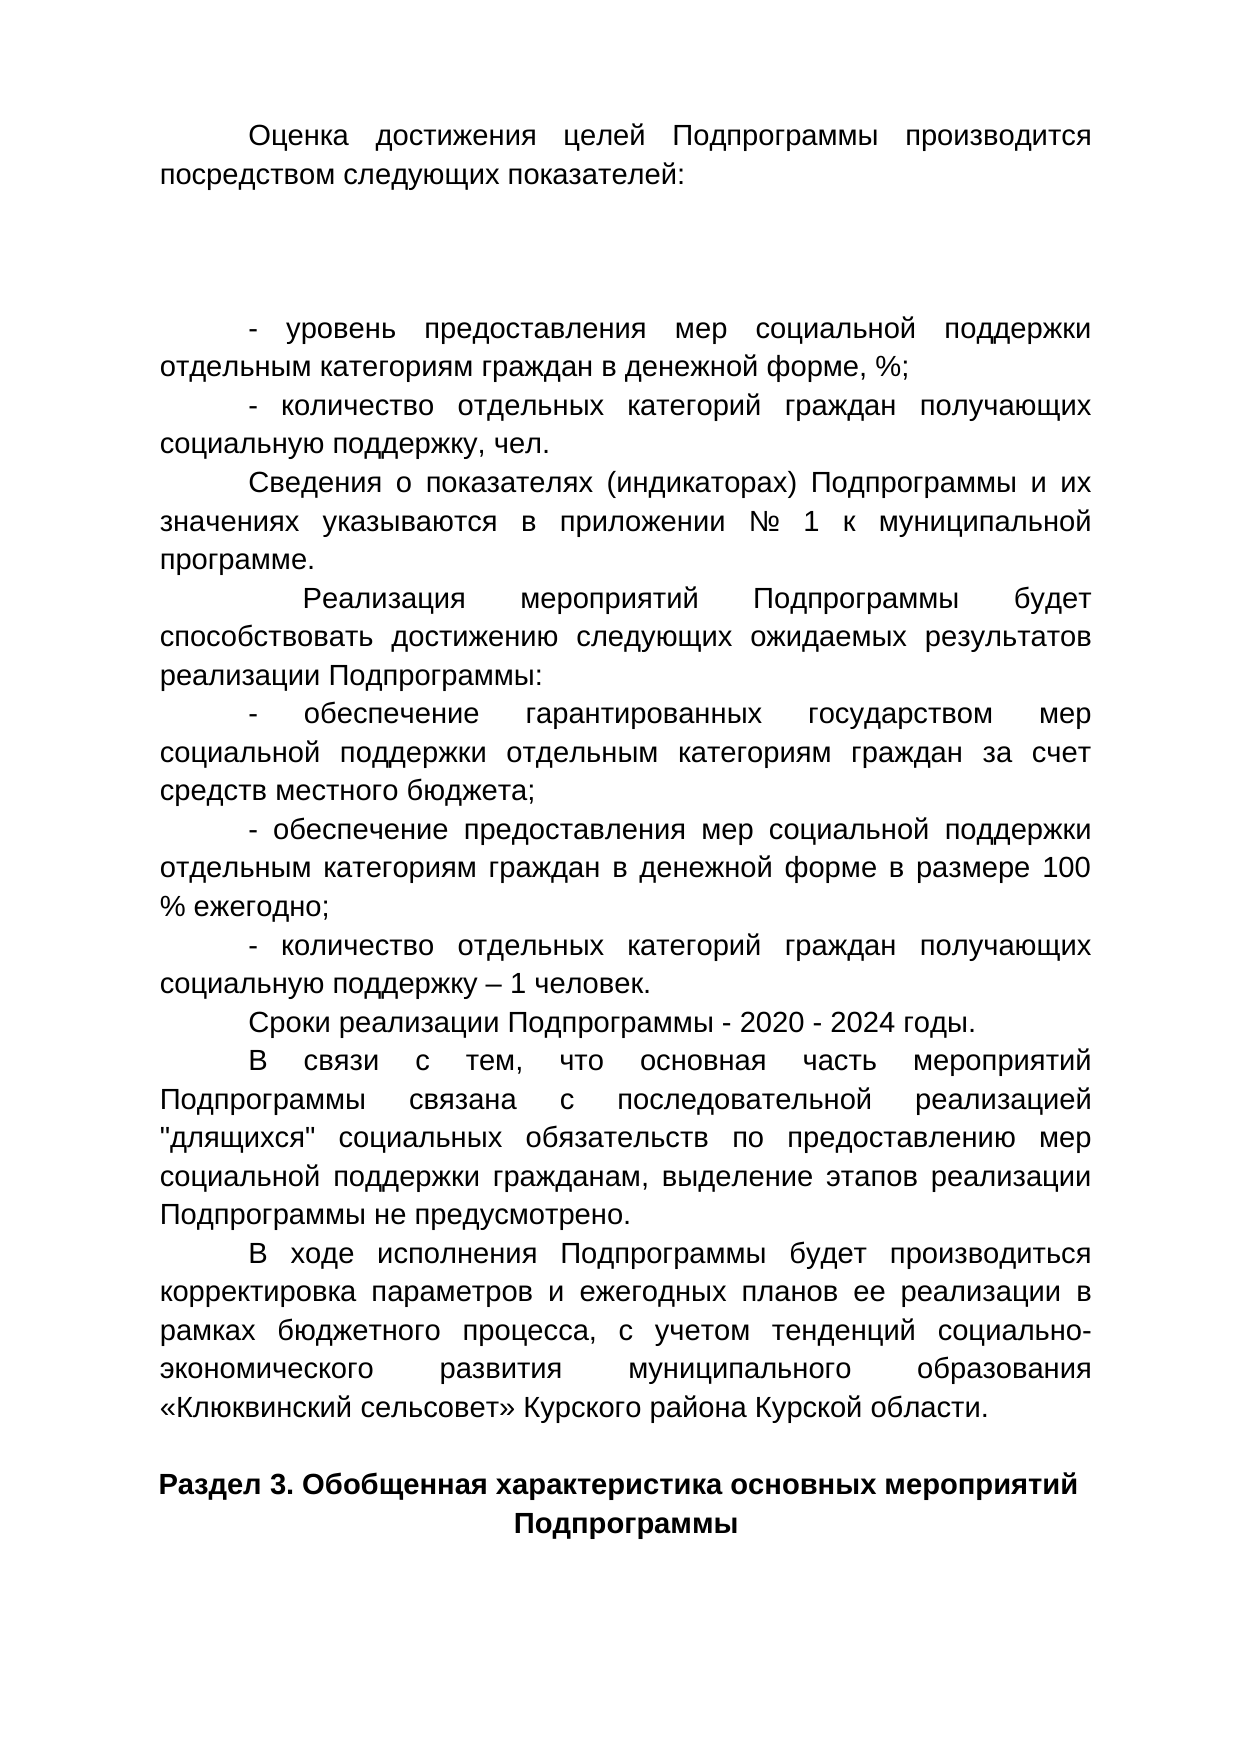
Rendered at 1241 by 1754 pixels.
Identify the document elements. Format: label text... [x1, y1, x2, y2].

text Сведения о показателях (индикаторах) Подпрограммы и их значениях указываются в приложении № 1 к муниципальной программе. [159, 465, 1092, 576]
text - количество отдельных категорий граждан получающих социальную поддержку, чел. [159, 388, 1092, 460]
text Раздел 3. Обобщенная характеристика основных мероприятий Подпрограммы [145, 1467, 1092, 1539]
text В ходе исполнения Подпрограммы будет производиться корректировка параметров и ежегодных планов ее реализации в рамках бюджетного процесса, с учетом тенденций социально-экономического развития муниципального образования «Клюквинский сельсовет» Курского района Курской области. [159, 1236, 1092, 1423]
text Сроки реализации Подпрограммы - 2020 - 2024 годы. [159, 1004, 1092, 1038]
text Оценка достижения целей Подпрограммы производится посредством следующих показателей: [159, 118, 1092, 190]
text Реализация мероприятий Подпрограммы будет способствовать достижению следующих ожидаемых результатов реализации Подпрограммы: [159, 581, 1092, 691]
text - обеспечение гарантированных государством мер социальной поддержки отдельным категориям граждан за счет средств местного бюджета; [159, 696, 1092, 807]
text - количество отдельных категорий граждан получающих социальную поддержку – 1 человек. [159, 927, 1092, 999]
text - уровень предоставления мер социальной поддержки отдельным категориям граждан в денежной форме, %; [159, 311, 1092, 383]
text - обеспечение предоставления мер социальной поддержки отдельным категориям граждан в денежной форме в размере 100 % ежегодно; [159, 812, 1092, 922]
text В связи с тем, что основная часть мероприятий Подпрограммы связана с последовательной реализацией "длящихся" социальных обязательств по предоставлению мер социальной поддержки гражданам, выделение этапов реализации Подпрограммы не предусмотрено. [159, 1043, 1092, 1231]
